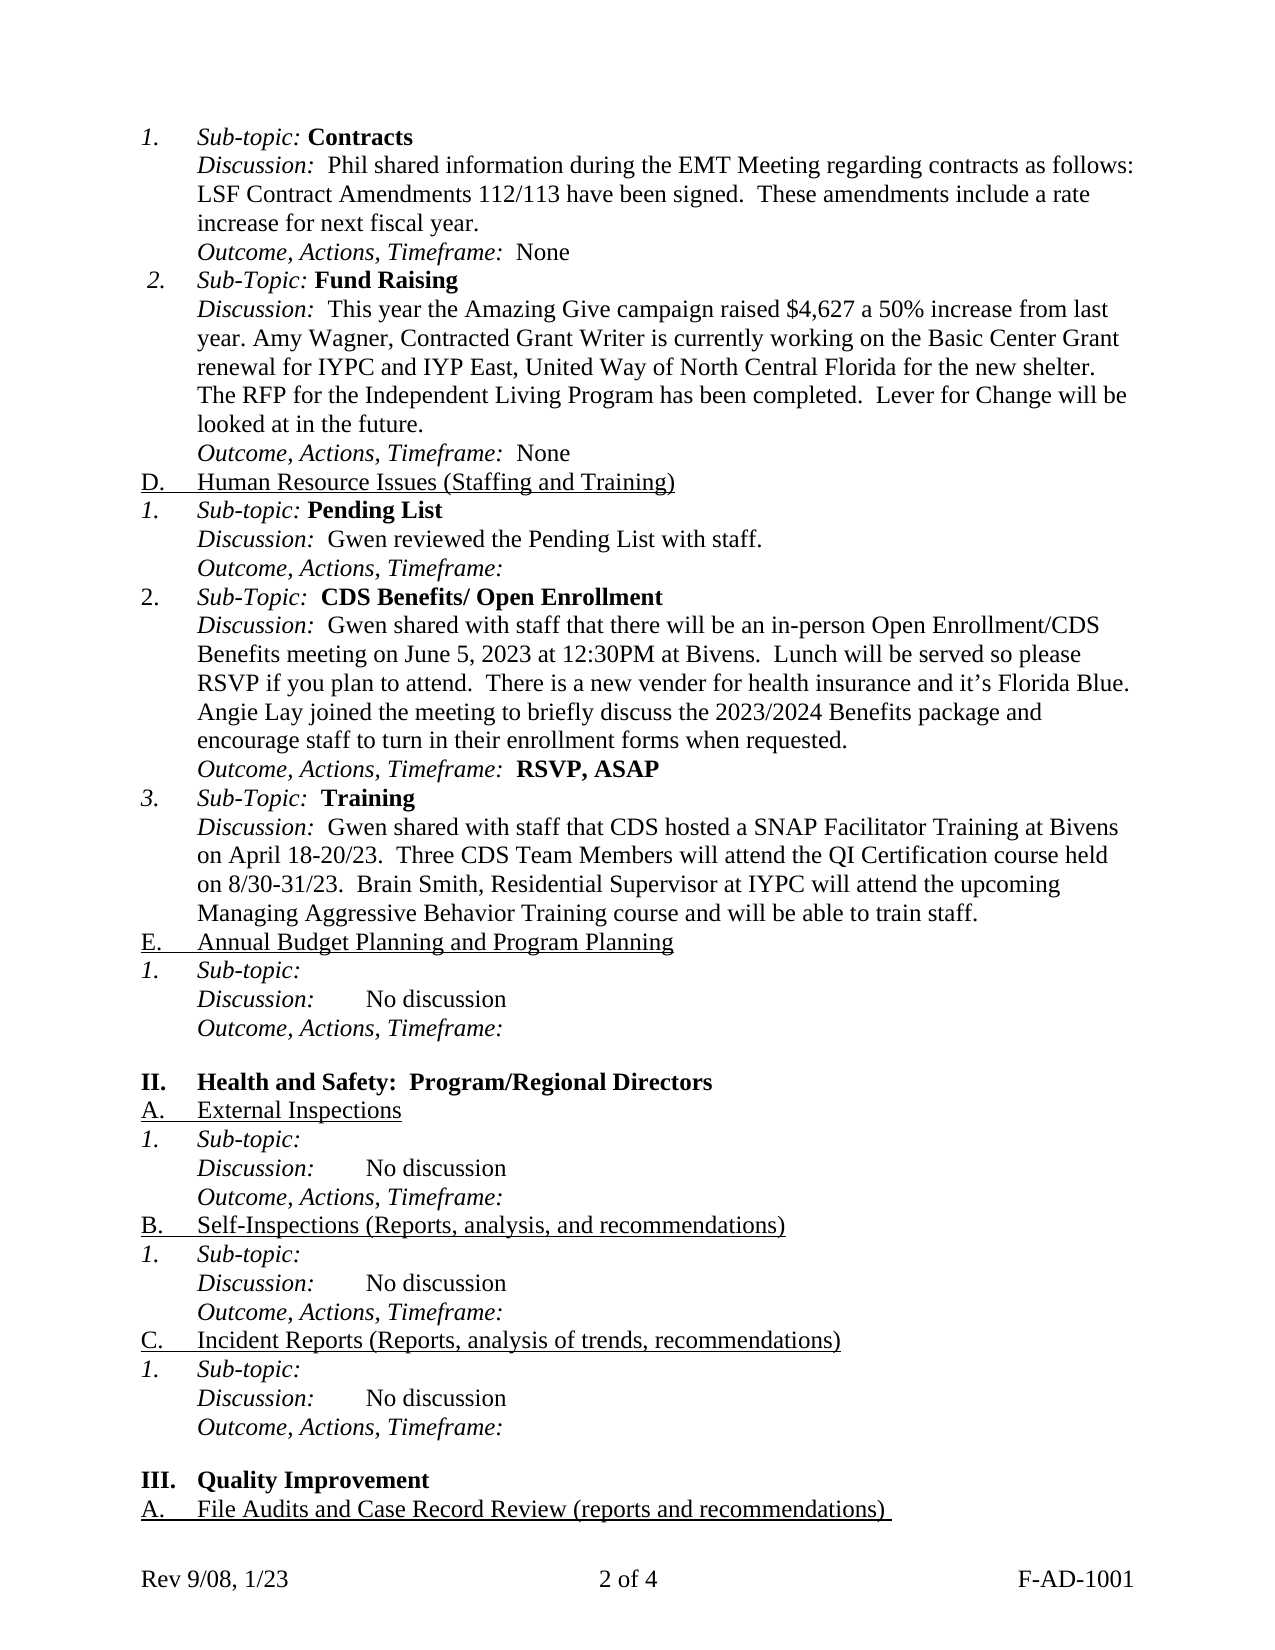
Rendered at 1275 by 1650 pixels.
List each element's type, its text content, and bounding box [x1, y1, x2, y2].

text Discussion: No discussion [141, 984, 1134, 1013]
text C. Incident Reports (Reports, analysis of trends, recommendations) [141, 1326, 1134, 1354]
text Discussion: Phil shared information during the EMT Meeting regarding contracts as follows: LSF Contract Amendments 112/113 have been signed. These amendments include a rate increase for next fiscal year. [141, 151, 1134, 237]
text Outcome, Actions, Timeframe: [141, 553, 1134, 582]
text A. External Inspections [141, 1096, 1134, 1124]
text 1. Sub-topic: [141, 1124, 1134, 1153]
subtitle III. Quality Improvement [141, 1466, 1134, 1494]
text Discussion: This year the Amazing Give campaign raised $4,627 a 50% increase from last year. Amy Wagner, Contracted Grant Writer is currently working on the Basic Center Grant renewal for IYPC and IYP East, United Way of North Central Florida for the new shelter. The RFP for the Independent Living Program has been completed. Lever for Change will be looked at in the future. [141, 294, 1134, 438]
text Discussion: No discussion [141, 1153, 1134, 1182]
text 3. Sub-Topic: Training [141, 783, 1134, 812]
text 1. Sub-topic: [141, 1239, 1134, 1268]
text Outcome, Actions, Timeframe: None [141, 438, 1134, 467]
text Outcome, Actions, Timeframe: [141, 1412, 1134, 1441]
text Discussion: Gwen reviewed the Pending List with staff. [141, 524, 1134, 553]
text 1. Sub-topic: Contracts [141, 122, 1134, 151]
text 1. Sub-topic: [141, 956, 1134, 984]
text A. File Audits and Case Record Review (reports and recommendations) [141, 1494, 1134, 1523]
text Discussion: Gwen shared with staff that there will be an in-person Open Enrollment/CDS Benefits meeting on June 5, 2023 at 12:30PM at Bivens. Lunch will be served so please RSVP if you plan to attend. There is a new vender for health insurance and it’s Florida Blue. Angie Lay joined the meeting to briefly discuss the 2023/2024 Benefits package and encourage staff to turn in their enrollment forms when requested. [141, 611, 1134, 754]
text B. Self-Inspections (Reports, analysis, and recommendations) [141, 1211, 1134, 1239]
text 1. Sub-topic: Pending List [141, 496, 1134, 524]
text Outcome, Actions, Timeframe: [141, 1297, 1134, 1326]
text D. Human Resource Issues (Staffing and Training) [141, 467, 1134, 496]
subtitle II. Health and Safety: Program/Regional Directors [141, 1067, 1134, 1096]
text Outcome, Actions, Timeframe: None [141, 237, 1134, 266]
text Discussion: No discussion [141, 1268, 1134, 1297]
text 2. Sub-Topic: Fund Raising [141, 266, 1134, 294]
text Discussion: Gwen shared with staff that CDS hosted a SNAP Facilitator Training at Bivens on April 18-20/23. Three CDS Team Members will attend the QI Certification course held on 8/30-31/23. Brain Smith, Residential Supervisor at IYPC will attend the upcoming Managing Aggressive Behavior Training course and will be able to train staff. [141, 812, 1134, 927]
text E. Annual Budget Planning and Program Planning [141, 927, 1134, 956]
text Outcome, Actions, Timeframe: [141, 1013, 1134, 1042]
text Outcome, Actions, Timeframe: [141, 1182, 1134, 1211]
text Discussion: No discussion [141, 1383, 1134, 1412]
text 1. Sub-topic: [141, 1354, 1134, 1383]
text 2. Sub-Topic: CDS Benefits/ Open Enrollment [141, 582, 1134, 611]
text Outcome, Actions, Timeframe: RSVP, ASAP [141, 754, 1134, 783]
